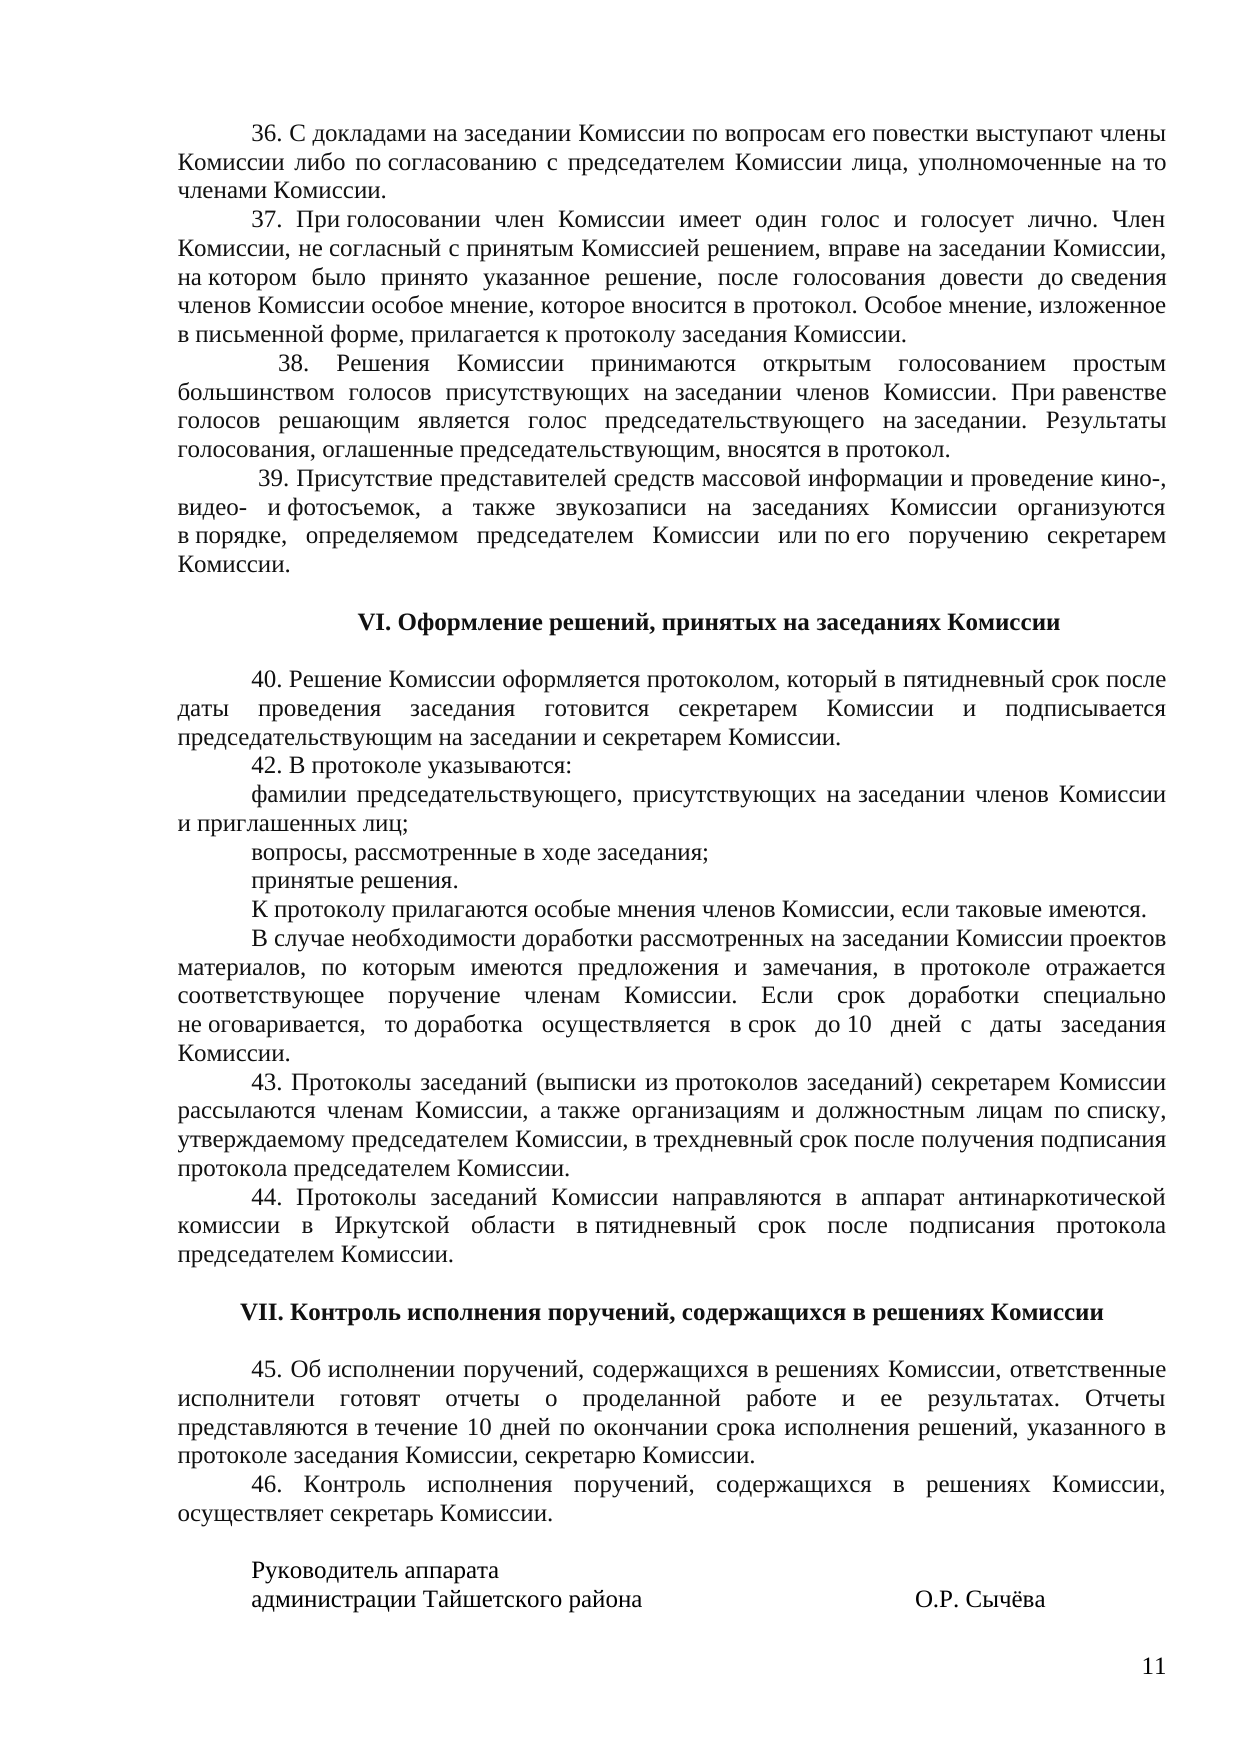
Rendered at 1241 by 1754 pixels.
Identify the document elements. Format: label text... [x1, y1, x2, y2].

text фамилии председательствующего, присутствующих на заседании членов Комиссии и приглашенных лиц; [177, 779, 1167, 837]
text 44. Протоколы заседаний Комиссии направляются в аппарат антинаркотической комиссии в Иркутской области в пятидневный срок после подписания протокола председателем Комиссии. [177, 1182, 1167, 1268]
text 36. С докладами на заседании Комиссии по вопросам его повестки выступают члены Комиссии либо по согласованию с председателем Комиссии лица, уполномоченные на то членами Комиссии. [177, 118, 1167, 204]
text 38. Решения Комиссии принимаются открытым голосованием простым большинством голосов присутствующих на заседании членов Комиссии. При равенстве голосов решающим является голос председательствующего на заседании. Результаты голосования, оглашенные председательствующим, вносятся в протокол. [177, 348, 1167, 463]
text VII. Контроль исполнения поручений, содержащихся в решениях Комиссии [177, 1268, 1167, 1326]
text вопросы, рассмотренные в ходе заседания; [177, 837, 1167, 866]
text администрации Тайшетского района О.Р. Сычёва [177, 1584, 1167, 1613]
text 46. Контроль исполнения поручений, содержащихся в решениях Комиссии, осуществляет секретарь Комиссии. [177, 1469, 1167, 1527]
text 45. Об исполнении поручений, содержащихся в решениях Комиссии, ответственные исполнители готовят отчеты о проделанной работе и ее результатах. Отчеты представляются в течение 10 дней по окончании срока исполнения решений, указанного в протоколе заседания Комиссии, секретарю Комиссии. [177, 1354, 1167, 1469]
text Руководитель аппарата [177, 1556, 1167, 1584]
text VI. Оформление решений, принятых на заседаниях Комиссии [177, 607, 1167, 636]
text 40. Решение Комиссии оформляется протоколом, который в пятидневный срок после даты проведения заседания готовится секретарем Комиссии и подписывается председательствующим на заседании и секретарем Комиссии. [177, 664, 1167, 751]
text принятые решения. [177, 866, 1167, 894]
text 43. Протоколы заседаний (выписки из протоколов заседаний) секретарем Комиссии рассылаются членам Комиссии, а также организациям и должностным лицам по списку, утверждаемому председателем Комиссии, в трехдневный срок после получения подписания протокола председателем Комиссии. [177, 1067, 1167, 1182]
text 42. В протоколе указываются: [177, 751, 1167, 779]
text В случае необходимости доработки рассмотренных на заседании Комиссии проектов материалов, по которым имеются предложения и замечания, в протоколе отражается соответствующее поручение членам Комиссии. Если срок доработки специально не оговаривается, то доработка осуществляется в срок до 10 дней с даты заседания Комиссии. [177, 923, 1167, 1067]
text 39. Присутствие представителей средств массовой информации и проведение кино-, видео- и фотосъемок, а также звукозаписи на заседаниях Комиссии организуются в порядке, определяемом председателем Комиссии или по его поручению секретарем Комиссии. [177, 463, 1167, 578]
text 37. При голосовании член Комиссии имеет один голос и голосует лично. Член Комиссии, не согласный с принятым Комиссией решением, вправе на заседании Комиссии, на котором было принято указанное решение, после голосования довести до сведения членов Комиссии особое мнение, которое вносится в протокол. Особое мнение, изложенное в письменной форме, прилагается к протоколу заседания Комиссии. [177, 204, 1167, 348]
text К протоколу прилагаются особые мнения членов Комиссии, если таковые имеются. [177, 894, 1167, 923]
